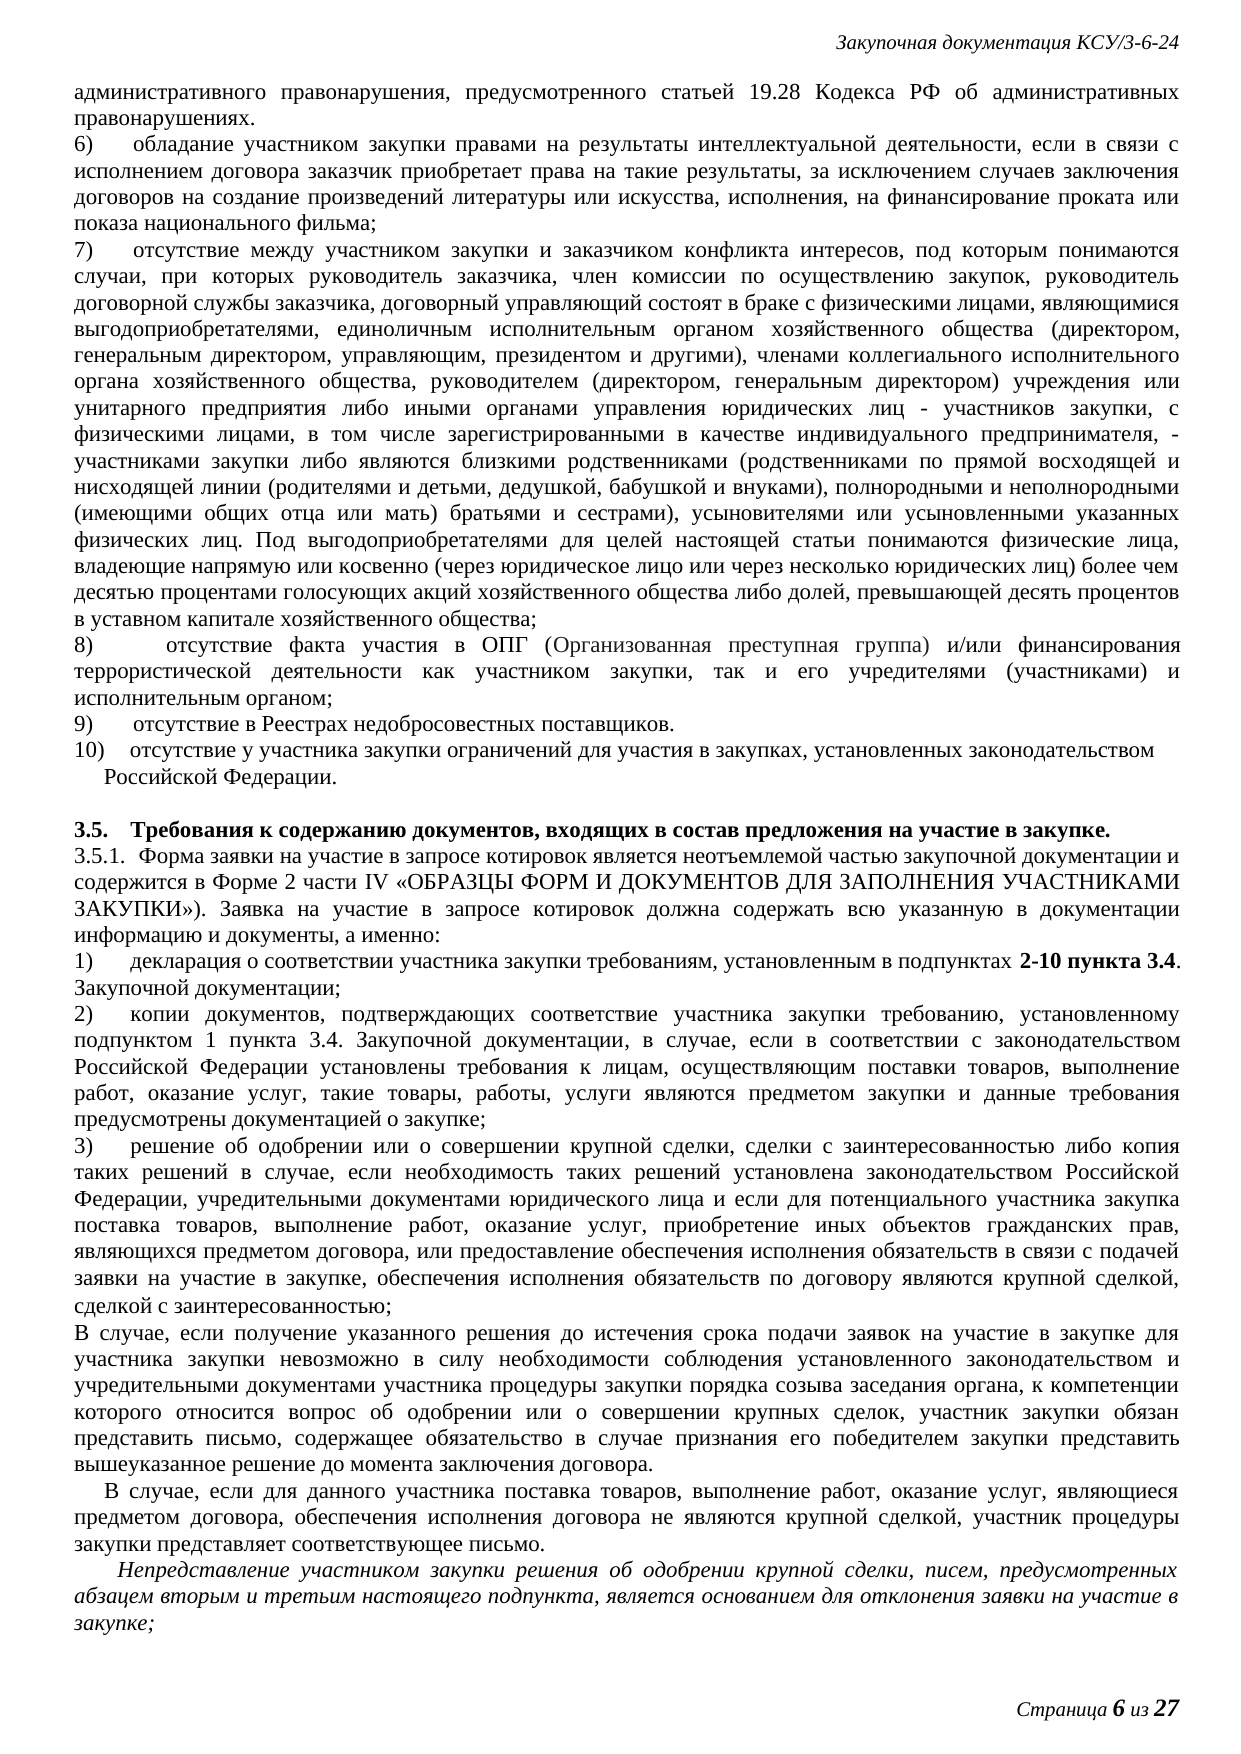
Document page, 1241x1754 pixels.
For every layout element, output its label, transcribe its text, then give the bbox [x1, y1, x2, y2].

list декларация о соответствии участника закупки требованиям, установленным в подпунктах 2-10 пункта 3.4. Закупочной документации; [74, 947, 1181, 1000]
list В случае, если получение указанного решения до истечения срока подачи заявок на участие в закупке для участника закупки невозможно в силу необходимости соблюдения установленного законодательством и учредительными документами участника процедуры закупки порядка созыва заседания органа, к компетенции которого относится вопрос об одобрении или о совершении крупных сделок, участник закупки обязан представить письмо, содержащее обязательство в случае признания его победителем закупки представить вышеуказанное решение до момента заключения договора. [74, 1319, 1181, 1477]
list В случае, если для данного участника поставка товаров, выполнение работ, оказание услуг, являющиеся предметом договора, обеспечения исполнения договора не являются крупной сделкой, участник процедуры закупки представляет соответствующее письмо. [74, 1477, 1181, 1556]
list отсутствие факта участия в ОПГ (Организованная преступная группа) и/или финансирования террористической деятельности как участником закупки, так и его учредителями (участниками) и исполнительным органом; [74, 631, 1181, 710]
list Форма заявки на участие в запросе котировок является неотъемлемой частью закупочной документации и содержится в Форме 2 части IV «ОБРАЗЦЫ ФОРМ И ДОКУМЕНТОВ ДЛЯ ЗАПОЛНЕНИЯ УЧАСТНИКАМИ ЗАКУПКИ»). Заявка на участие в запросе котировок должна содержать всю указанную в документации информацию и документы, а именно: [74, 842, 1181, 947]
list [74, 78, 1181, 130]
list отсутствие в Реестрах недобросовестных поставщиков. [74, 710, 1181, 737]
list решение об одобрении или о совершении крупной сделки, сделки с заинтересованностью либо копия таких решений в случае, если необходимость таких решений установлена законодательством Российской Федерации, учредительными документами юридического лица и если для потенциального участника закупка поставка товаров, выполнение работ, оказание услуг, приобретение иных объектов гражданских прав, являющихся предметом договора, или предоставление обеспечения исполнения обязательств в связи с подачей заявки на участие в закупке, обеспечения исполнения обязательств по договору являются крупной сделкой, сделкой с заинтересованностью; [74, 1132, 1181, 1319]
list отсутствие у участника закупки ограничений для участия в закупках, установленных законодательством Российской Федерации. [74, 737, 1181, 789]
list Непредставление участником закупки решения об одобрении крупной сделки, писем, предусмотренных абзацем вторым и третьим настоящего подпункта, является основанием для отклонения заявки на участие в закупке; [74, 1556, 1181, 1635]
subtitle Требования к содержанию документов, входящих в состав предложения на участие в закупке. [74, 816, 1181, 842]
list отсутствие между участником закупки и заказчиком конфликта интересов, под которым понимаются случаи, при которых руководитель заказчика, член комиссии по осуществлению закупок, руководитель договорной службы заказчика, договорный управляющий состоят в браке с физическими лицами, являющимися выгодоприобретателями, единоличным исполнительным органом хозяйственного общества (директором, генеральным директором, управляющим, президентом и другими), членами коллегиального исполнительного органа хозяйственного общества, руководителем (директором, генеральным директором) учреждения или унитарного предприятия либо иными органами управления юридических лиц - участников закупки, с физическими лицами, в том числе зарегистрированными в качестве индивидуального предпринимателя, - участниками закупки либо являются близкими родственниками (родственниками по прямой восходящей и нисходящей линии (родителями и детьми, дедушкой, бабушкой и внуками), полнородными и неполнородными (имеющими общих отца или мать) братьями и сестрами), усыновителями или усыновленными указанных физических лиц. Под выгодоприобретателями для целей настоящей статьи понимаются физические лица, владеющие напрямую или косвенно (через юридическое лицо или через несколько юридических лиц) более чем десятью процентами голосующих акций хозяйственного общества либо долей, превышающей десять процентов в уставном капитале хозяйственного общества; [74, 236, 1181, 631]
list обладание участником закупки правами на результаты интеллектуальной деятельности, если в связи с исполнением договора заказчик приобретает права на такие результаты, за исключением случаев заключения договоров на создание произведений литературы или искусства, исполнения, на финансирование проката или показа национального фильма; [74, 130, 1181, 236]
list копии документов, подтверждающих соответствие участника закупки требованию, установленному подпунктом 1 пункта 3.4. Закупочной документации, в случае, если в соответствии с законодательством Российской Федерации установлены требования к лицам, осуществляющим поставки товаров, выполнение работ, оказание услуг, такие товары, работы, услуги являются предметом закупки и данные требования предусмотрены документацией о закупке; [74, 1000, 1181, 1132]
